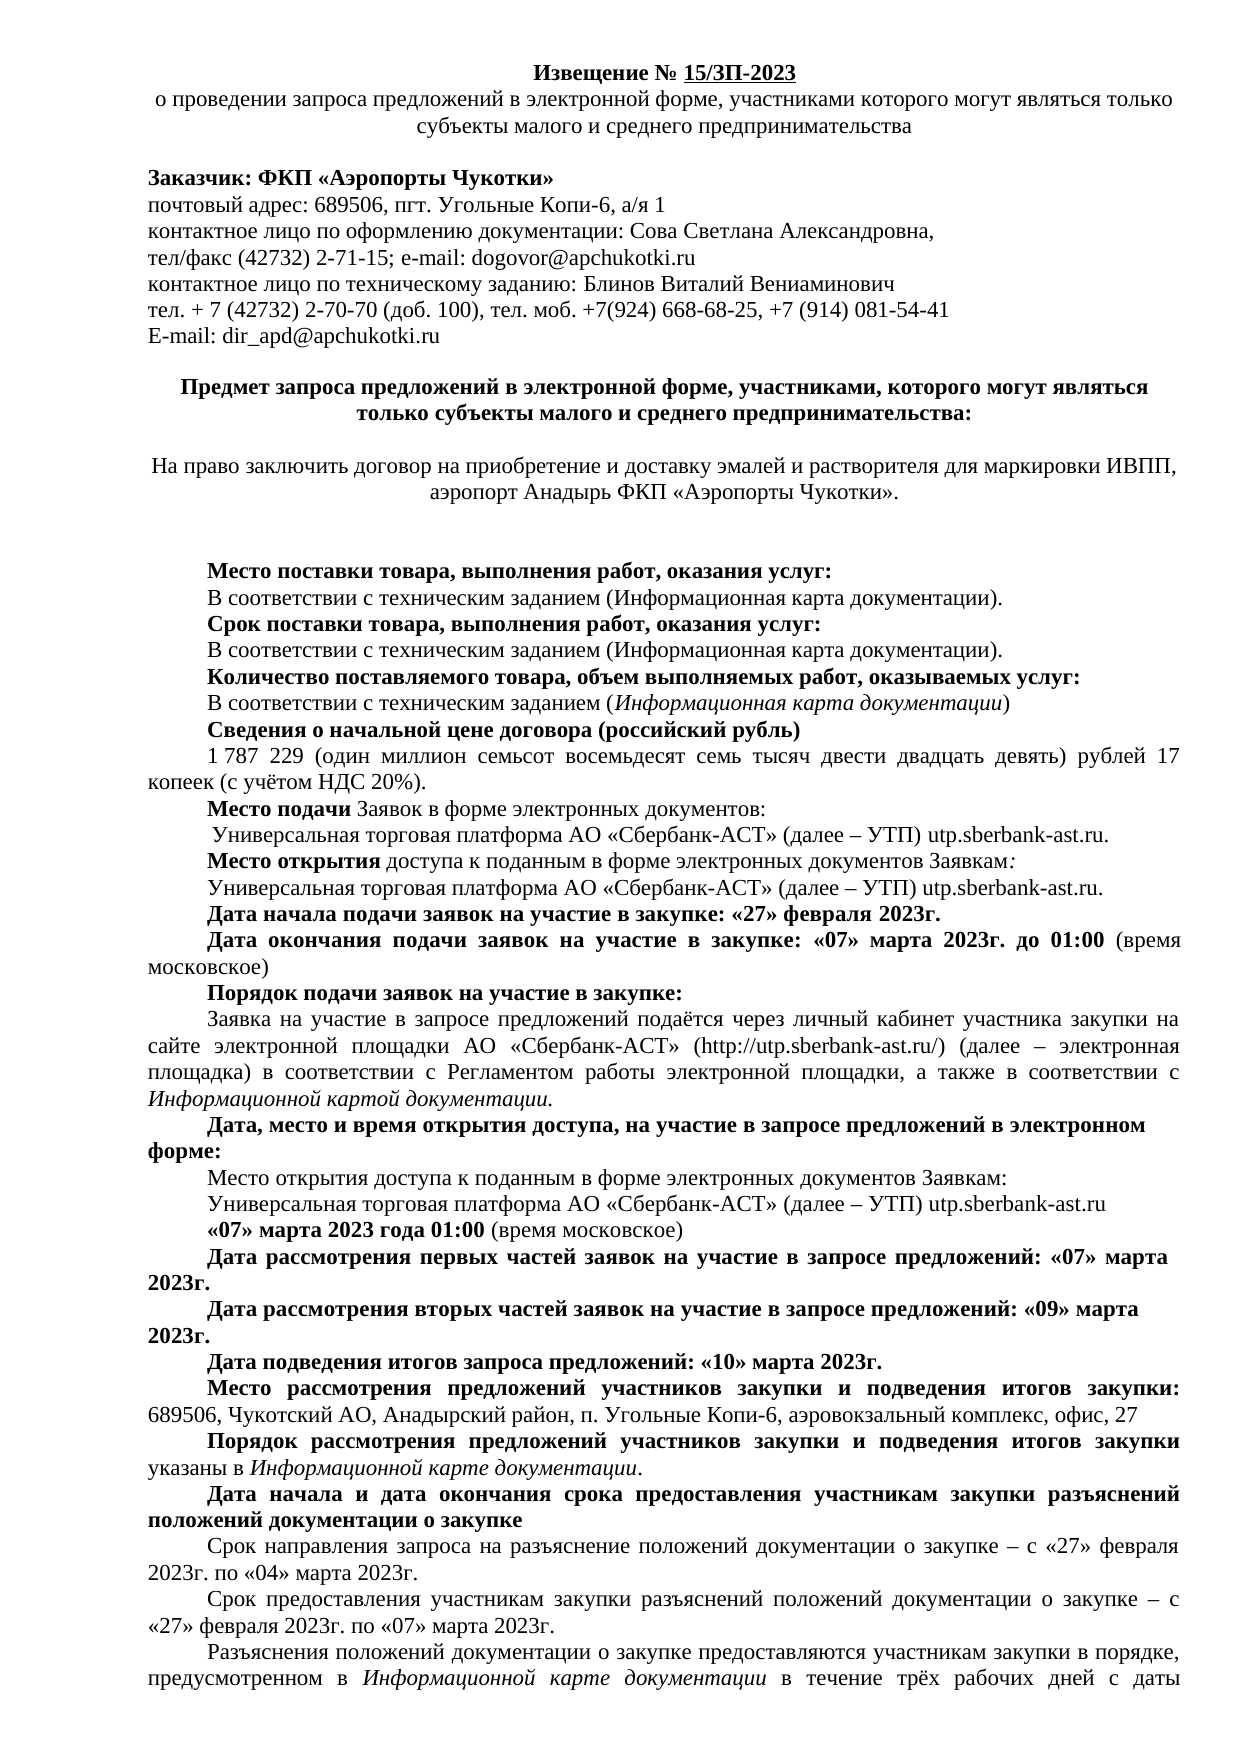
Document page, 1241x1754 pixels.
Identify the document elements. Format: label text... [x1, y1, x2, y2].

text Место открытия доступа к поданным в форме электронных документов Заявкам: [148, 847, 1169, 874]
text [148, 1638, 1181, 1691]
text Место открытия доступа к поданным в форме электронных документов Заявкам: [148, 1164, 1181, 1190]
text Срок направления запроса на разъяснение положений документации о закупке – с «27» февраля 2023г. по «04» марта 2023г. [148, 1533, 1181, 1585]
text Место рассмотрения предложений участников закупки и подведения итогов закупки: 689506, Чукотский АО, Анадырский район, п. Угольные Копи-6, аэровокзальный комплекс, офис, 27 [148, 1374, 1181, 1427]
text Универсальная торговая платформа АО «Сбербанк-АСТ» (далее – УТП) utp.sberbank-ast.ru [148, 1190, 1181, 1216]
text Дата, место и время открытия доступа, на участие в запросе предложений в электронном форме: [148, 1111, 1181, 1164]
text Заявка на участие в запросе предложений подаётся через личный кабинет участника закупки на сайте электронной площадки АО «Сбербанк-АСТ» (http://utp.sberbank-ast.ru/) (далее – электронная площадка) в соответствии с Регламентом работы электронной площадки, а также в соответствии с Информационной картой документации. [148, 1006, 1181, 1111]
text тел. + 7 (42732) 2-70-70 (доб. 100), тел. моб. +7(924) 668-68-25, +7 (914) 081-54-41 [148, 296, 1181, 323]
text тел/факс (42732) 2-71-15; e-mail: dogovor@apchukotki.ru [148, 243, 1181, 270]
text Место подачи Заявок в форме электронных документов: [148, 795, 1169, 821]
text Предмет запроса предложений в электронной форме, участниками, которого могут являться только субъекты малого и среднего предпринимательства: [148, 373, 1181, 426]
text Дата рассмотрения вторых частей заявок на участие в запросе предложений: «09» марта 2023г. [148, 1295, 1181, 1348]
text контактное лицо по оформлению документации: Сова Светлана Александровна, [148, 217, 1181, 243]
text Универсальная торговая платформа АО «Сбербанк-АСТ» (далее – УТП) utp.sberbank-ast.ru. [148, 874, 1181, 900]
text Срок поставки товара, выполнения работ, оказания услуг: [148, 610, 1181, 637]
text Дата начала подачи заявок на участие в закупке: «27» февраля 2023г. [148, 900, 1181, 926]
text 1 787 229 (один миллион семьсот восемьдесят семь тысяч двести двадцать девять) рублей 17 копеек (с учётом НДС 20%). [148, 742, 1181, 795]
text В соответствии с техническим заданием (Информационная карта документации) [148, 689, 1181, 716]
text Порядок рассмотрения предложений участников закупки и подведения итогов закупки указаны в Информационной карте документации. [148, 1427, 1181, 1480]
text Срок предоставления участникам закупки разъяснений положений документации о закупке – с «27» февраля 2023г. по «07» марта 2023г. [148, 1585, 1181, 1638]
text контактное лицо по техническому заданию: Блинов Виталий Вениаминович [148, 270, 1181, 296]
text Дата начала и дата окончания срока предоставления участникам закупки разъяснений положений документации о закупке [148, 1480, 1181, 1533]
text Универсальная торговая платформа АО «Сбербанк-АСТ» (далее – УТП) utp.sberbank-ast.ru. [152, 821, 1169, 847]
text Извещение № 15/ЗП-2023 [148, 59, 1181, 85]
text Сведения о начальной цене договора (российский рубль) [148, 716, 1181, 742]
text Место поставки товара, выполнения работ, оказания услуг: [148, 557, 1181, 584]
text «07» марта 2023 года 01:00 (время московское) [148, 1216, 1181, 1243]
text В соответствии с техническим заданием (Информационная карта документации). [148, 584, 1181, 610]
text Порядок подачи заявок на участие в закупке: [148, 979, 1181, 1006]
text Дата окончания подачи заявок на участие в закупке: «07» марта 2023г. до 01:00 (время московское) [148, 926, 1181, 979]
text Дата подведения итогов запроса предложений: «10» марта 2023г. [148, 1348, 1181, 1374]
text Дата рассмотрения первых частей заявок на участие в запросе предложений: «07» марта 2023г. [148, 1243, 1169, 1295]
text о проведении запроса предложений в электронной форме, участниками которого могут являться только субъекты малого и среднего предпринимательства [148, 85, 1181, 138]
text На право заключить договор на приобретение и доставку эмалей и растворителя для маркировки ИВПП, аэропорт Анадырь ФКП «Аэропорты Чукотки». [148, 452, 1181, 505]
text В соответствии с техническим заданием (Информационная карта документации). [148, 637, 1181, 663]
text Количество поставляемого товара, объем выполняемых работ, оказываемых услуг: [148, 663, 1181, 689]
text Заказчик: ФКП «Аэропорты Чукотки» [148, 164, 1181, 191]
text почтовый адрес: 689506, пгт. Угольные Копи-6, а/я 1 [148, 191, 1181, 217]
text E-mail: dir_apd@apchukotki.ru [148, 323, 1181, 349]
